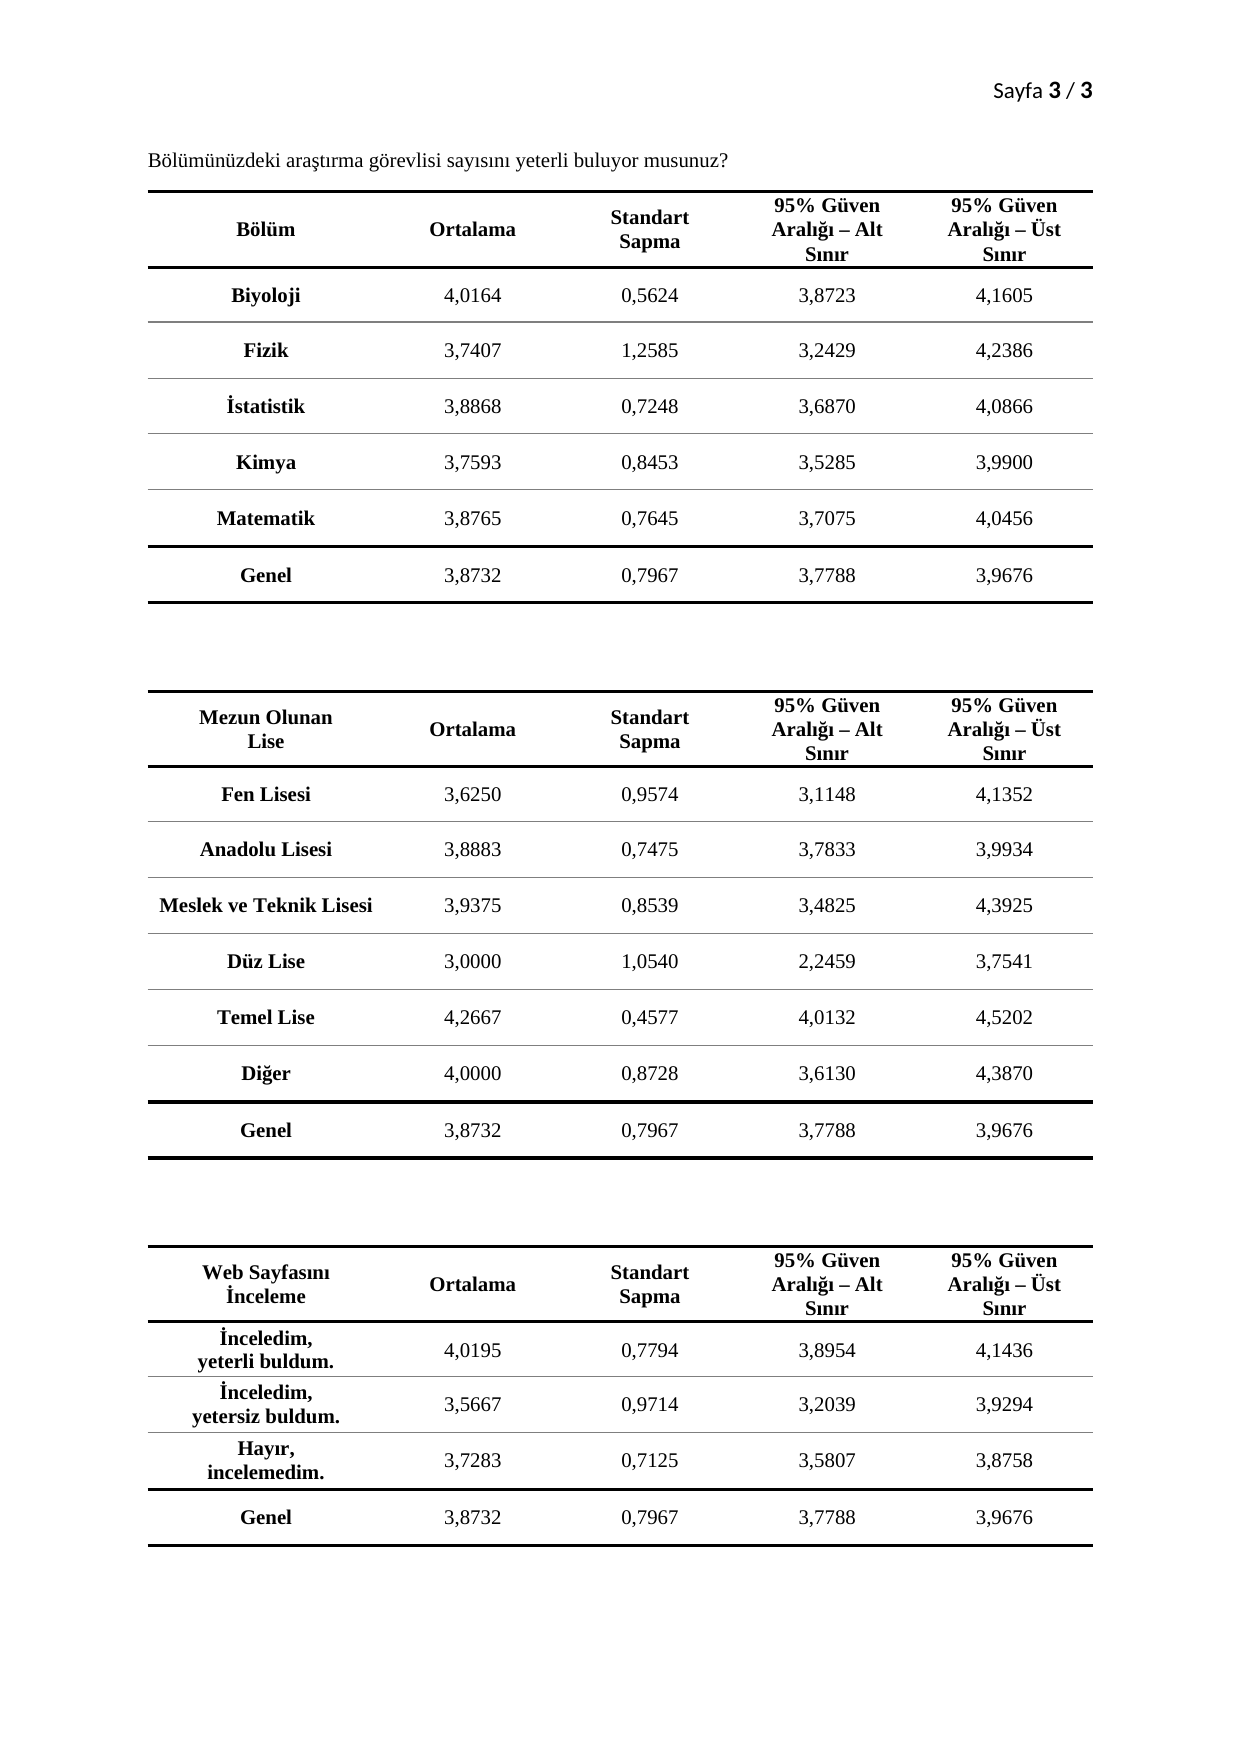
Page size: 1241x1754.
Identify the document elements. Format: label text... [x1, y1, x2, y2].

table_cell 0,7967 [561, 1491, 738, 1544]
table_cell 3,9676 [916, 1104, 1093, 1156]
table_cell 3,9676 [916, 548, 1093, 601]
table_header Standart Sapma [561, 193, 738, 266]
table_header 95% Güven Aralığı – Üst Sınır [916, 1248, 1093, 1320]
table_cell 0,8728 [561, 1046, 738, 1100]
table_cell 3,6130 [738, 1046, 916, 1100]
table_cell 4,0195 [384, 1323, 561, 1376]
table_header Ortalama [384, 693, 561, 765]
table_cell 4,2386 [916, 323, 1093, 377]
table_cell Biyoloji [148, 269, 384, 321]
table_cell 3,7407 [384, 323, 561, 377]
table_cell Hayır, incelemedim. [148, 1433, 384, 1488]
table_header Standart Sapma [561, 1248, 738, 1320]
table_cell 0,7645 [561, 490, 738, 545]
table_cell 2,2459 [738, 934, 916, 988]
table_cell Kimya [148, 434, 384, 489]
table_cell Genel [148, 1491, 384, 1544]
table_cell 3,7283 [384, 1433, 561, 1488]
table_cell 4,3870 [916, 1046, 1093, 1100]
table_cell 0,7794 [561, 1323, 738, 1376]
table_cell 3,7075 [738, 490, 916, 545]
table_cell 3,4825 [738, 878, 916, 933]
table_header Web Sayfasını İnceleme [148, 1248, 384, 1320]
table_header 95% Güven Aralığı – Üst Sınır [916, 693, 1093, 765]
table_cell 1,0540 [561, 934, 738, 988]
table_cell 4,0164 [384, 269, 561, 321]
table_cell 0,7248 [561, 379, 738, 433]
table_cell 0,7967 [561, 548, 738, 601]
text Bölümünüzdeki araştırma görevlisi sayısını yeterli buluyor musunuz? [148, 148, 1093, 172]
table_cell 3,2429 [738, 323, 916, 377]
table_cell 3,6250 [384, 768, 561, 821]
table_cell 3,8732 [384, 548, 561, 601]
table_cell 4,1436 [916, 1323, 1093, 1376]
table_cell 3,7593 [384, 434, 561, 489]
table_cell 3,7788 [738, 548, 916, 601]
table_cell 0,5624 [561, 269, 738, 321]
table_cell 0,9574 [561, 768, 738, 821]
table_header Bölüm [148, 193, 384, 266]
table_cell Temel Lise [148, 990, 384, 1044]
table_header 95% Güven Aralığı – Üst Sınır [916, 193, 1093, 266]
table_cell 3,8732 [384, 1104, 561, 1156]
table_cell 3,5807 [738, 1433, 916, 1488]
table_cell 4,2667 [384, 990, 561, 1044]
table_cell 3,5667 [384, 1377, 561, 1432]
table_cell 0,8539 [561, 878, 738, 933]
table_cell 4,0000 [384, 1046, 561, 1100]
table_header 95% Güven Aralığı – Alt Sınır [738, 193, 916, 266]
table_cell 3,9375 [384, 878, 561, 933]
table_cell 0,7475 [561, 822, 738, 877]
table_cell Genel [148, 548, 384, 601]
table_cell 4,5202 [916, 990, 1093, 1044]
table_cell 3,2039 [738, 1377, 916, 1432]
table_cell 3,8758 [916, 1433, 1093, 1488]
table_cell 3,9900 [916, 434, 1093, 489]
table_header Mezun Olunan Lise [148, 693, 384, 765]
table_cell 3,9676 [916, 1491, 1093, 1544]
table_header Ortalama [384, 1248, 561, 1320]
table_cell İnceledim, yeterli buldum. [148, 1323, 384, 1376]
table_header Standart Sapma [561, 693, 738, 765]
table_cell İnceledim, yetersiz buldum. [148, 1377, 384, 1432]
table_cell 3,0000 [384, 934, 561, 988]
table_cell Matematik [148, 490, 384, 545]
table_header 95% Güven Aralığı – Alt Sınır [738, 693, 916, 765]
table_cell 3,8765 [384, 490, 561, 545]
table_cell 3,7788 [738, 1104, 916, 1156]
table_cell 4,3925 [916, 878, 1093, 933]
table_cell 0,9714 [561, 1377, 738, 1432]
table_cell Genel [148, 1104, 384, 1156]
table_cell 1,2585 [561, 323, 738, 377]
table_cell 3,6870 [738, 379, 916, 433]
table_cell 3,7541 [916, 934, 1093, 988]
table_cell Meslek ve Teknik Lisesi [148, 878, 384, 933]
table_cell 3,8954 [738, 1323, 916, 1376]
table_cell 0,8453 [561, 434, 738, 489]
table_cell 3,8723 [738, 269, 916, 321]
table_cell 0,7967 [561, 1104, 738, 1156]
table_cell 3,1148 [738, 768, 916, 821]
table_cell 0,7125 [561, 1433, 738, 1488]
table_cell Fizik [148, 323, 384, 377]
table_cell 3,9934 [916, 822, 1093, 877]
table_cell 4,1352 [916, 768, 1093, 821]
table_cell 3,7788 [738, 1491, 916, 1544]
table_cell 0,4577 [561, 990, 738, 1044]
table_cell 3,7833 [738, 822, 916, 877]
table_cell Düz Lise [148, 934, 384, 988]
table_header Ortalama [384, 193, 561, 266]
table_cell 4,0866 [916, 379, 1093, 433]
table_cell İstatistik [148, 379, 384, 433]
table_cell 4,0456 [916, 490, 1093, 545]
table_cell 3,9294 [916, 1377, 1093, 1432]
table_cell Fen Lisesi [148, 768, 384, 821]
table_header 95% Güven Aralığı – Alt Sınır [738, 1248, 916, 1320]
table_cell 3,5285 [738, 434, 916, 489]
table_cell 3,8883 [384, 822, 561, 877]
table_cell Anadolu Lisesi [148, 822, 384, 877]
table_cell 4,1605 [916, 269, 1093, 321]
table_cell 3,8868 [384, 379, 561, 433]
table_cell 4,0132 [738, 990, 916, 1044]
table_cell 3,8732 [384, 1491, 561, 1544]
table_cell Diğer [148, 1046, 384, 1100]
